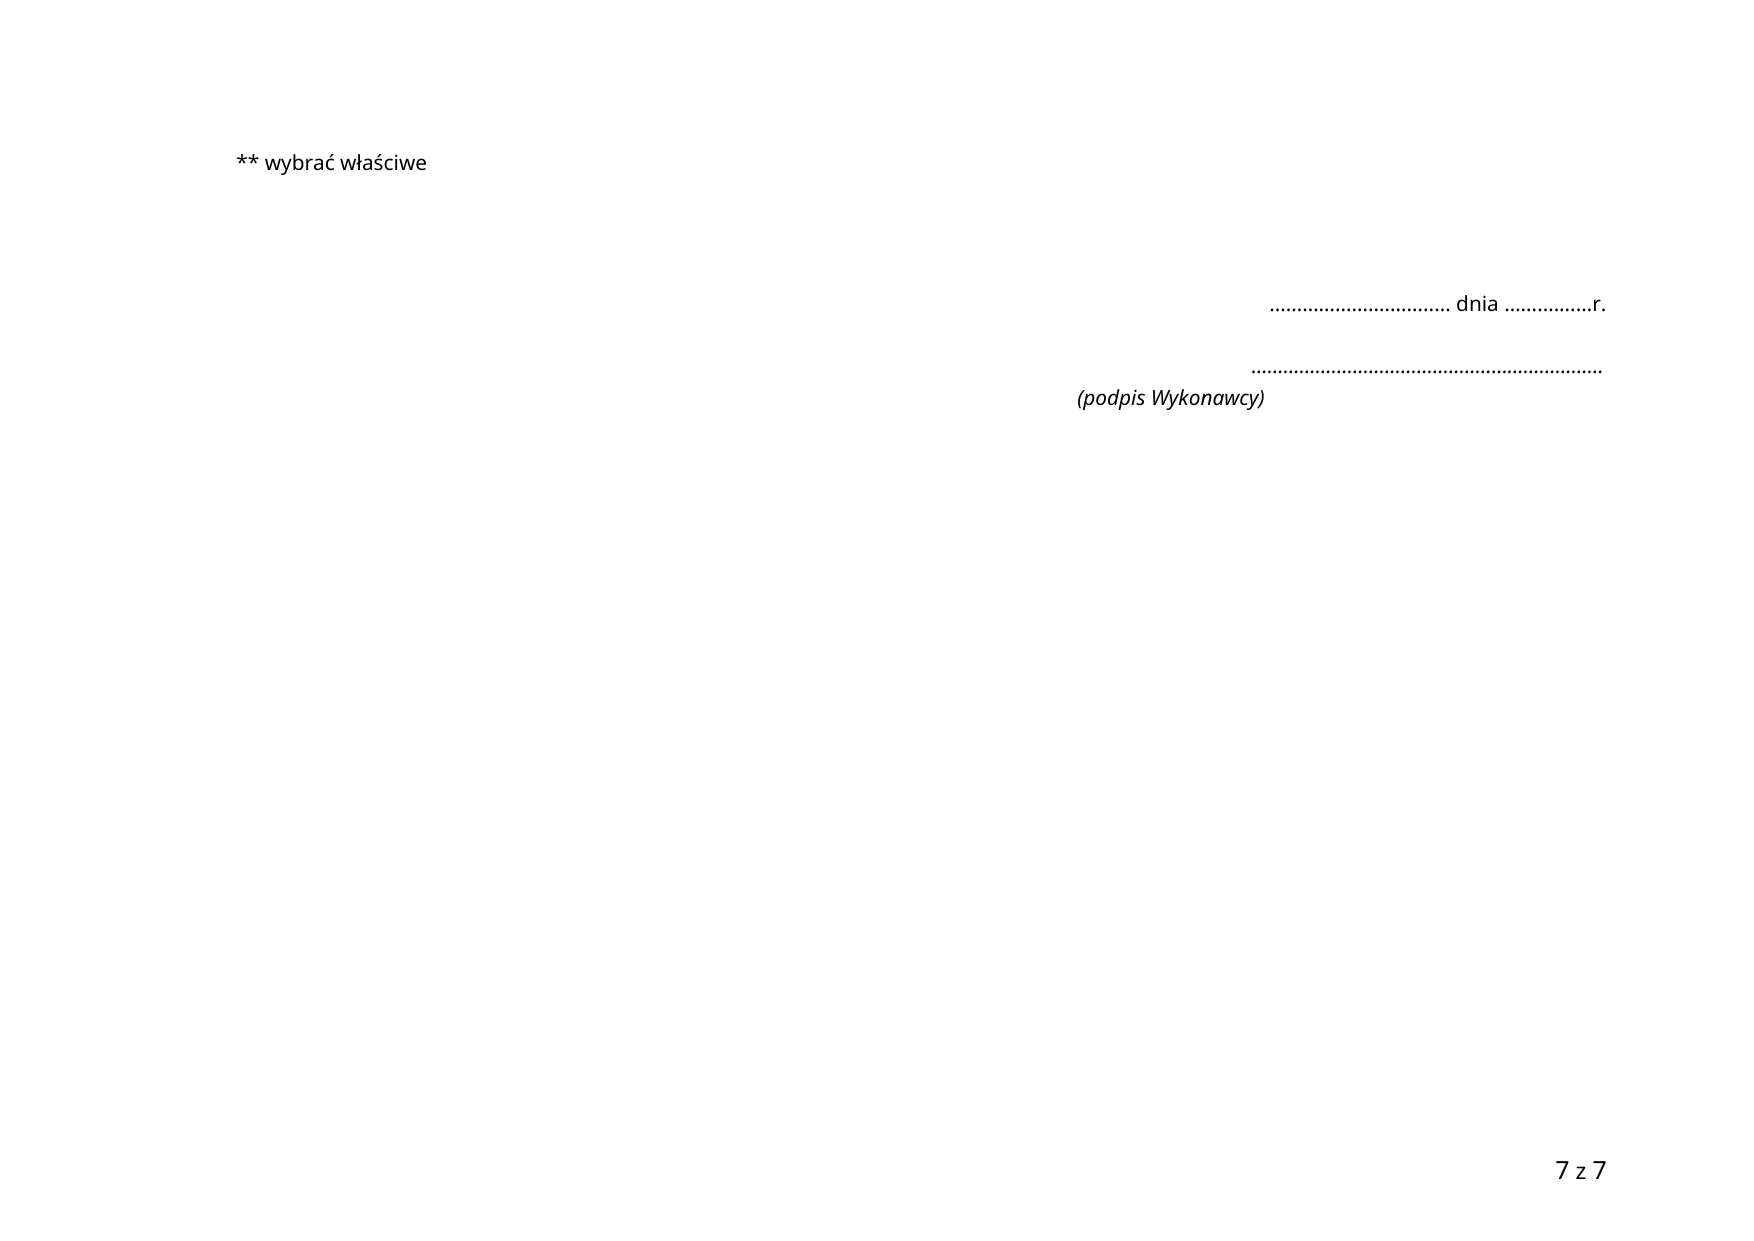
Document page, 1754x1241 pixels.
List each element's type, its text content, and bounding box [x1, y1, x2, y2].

text ……………….………..… dnia ……….……r. [148, 289, 1606, 317]
text ………………………………………………………… [148, 351, 1606, 380]
text ** wybrać właściwe [236, 148, 1606, 176]
text (podpis Wykonawcy) [664, 383, 1606, 411]
